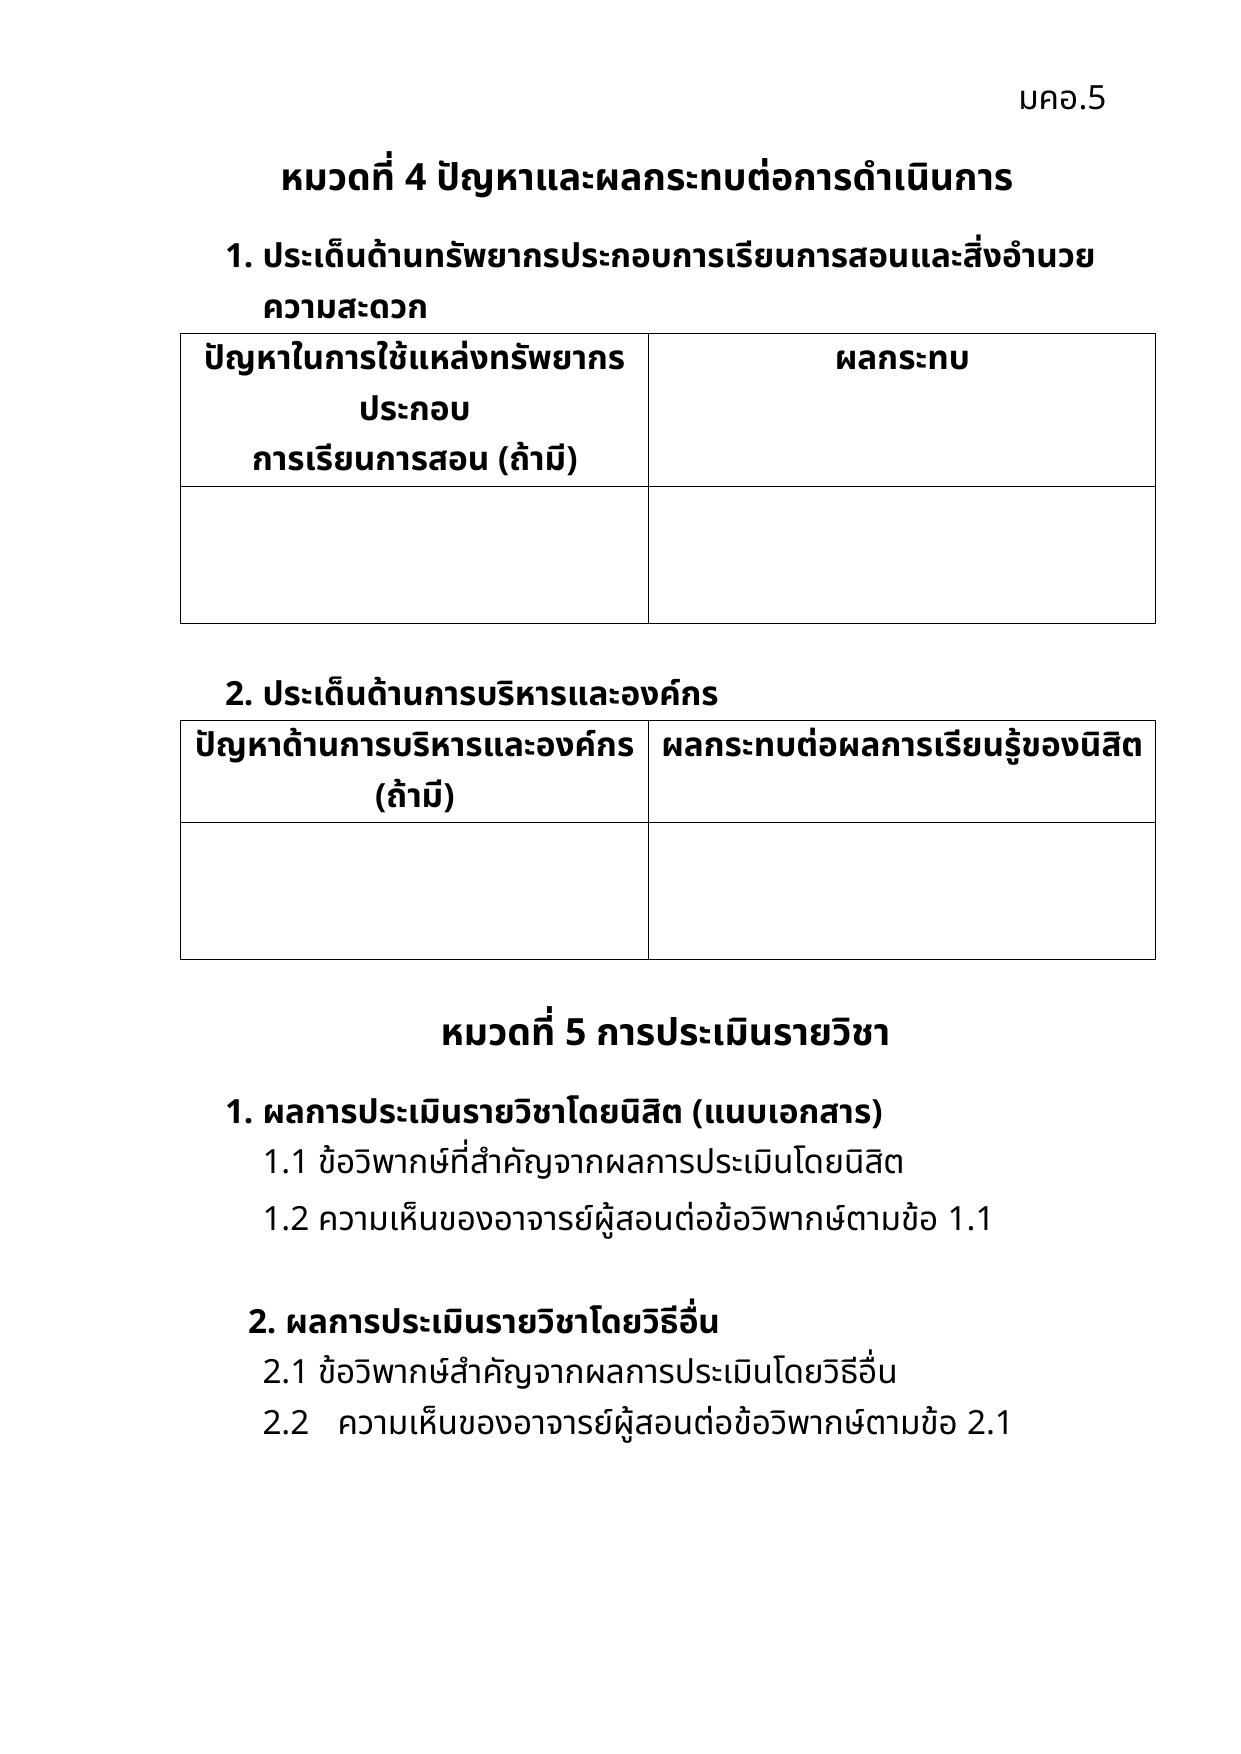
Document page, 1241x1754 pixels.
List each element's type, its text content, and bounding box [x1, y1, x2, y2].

text หมวดที่ 4 ปัญหาและผลกระทบต่อการดำเนินการ [187, 150, 1106, 207]
list ความเห็นของอาจารย์ผู้สอนต่อข้อวิพากษ์ตามข้อ 2.1 [262, 1399, 1106, 1449]
table_header ผลกระทบต่อผลการเรียนรู้ของนิสิต [649, 721, 1155, 822]
table_header ผลกระทบ [649, 334, 1155, 486]
list ประเด็นด้านทรัพยากรประกอบการเรียนการสอนและสิ่งอำนวยความสะดวก [225, 232, 1106, 333]
table_cell [649, 487, 1155, 623]
list ประเด็นด้านการบริหารและองค์กร [225, 669, 1106, 720]
subtitle 1.2 ความเห็นของอาจารย์ผู้สอนต่อข้อวิพากษ์ตามข้อ 1.1 [187, 1195, 1106, 1246]
table_cell [181, 823, 648, 959]
table_cell [181, 487, 648, 623]
text 2.1 ข้อวิพากษ์สำคัญจากผลการประเมินโดยวิธีอื่น [262, 1348, 1106, 1399]
table_header ปัญหาด้านการบริหารและองค์กร (ถ้ามี) [181, 721, 648, 822]
table_cell [649, 823, 1155, 959]
text 2. ผลการประเมินรายวิชาโดยวิธีอื่น [187, 1297, 1106, 1348]
subtitle 1.1 ข้อวิพากษ์ที่สำคัญจากผลการประเมินโดยนิสิต [187, 1138, 1106, 1189]
table_header ปัญหาในการใช้แหล่งทรัพยากรประกอบ การเรียนการสอน (ถ้ามี) [181, 334, 648, 486]
text หมวดที่ 5 การประเมินรายวิชา [224, 1006, 1106, 1063]
list ผลการประเมินรายวิชาโดยนิสิต (แนบเอกสาร) [225, 1088, 1106, 1138]
